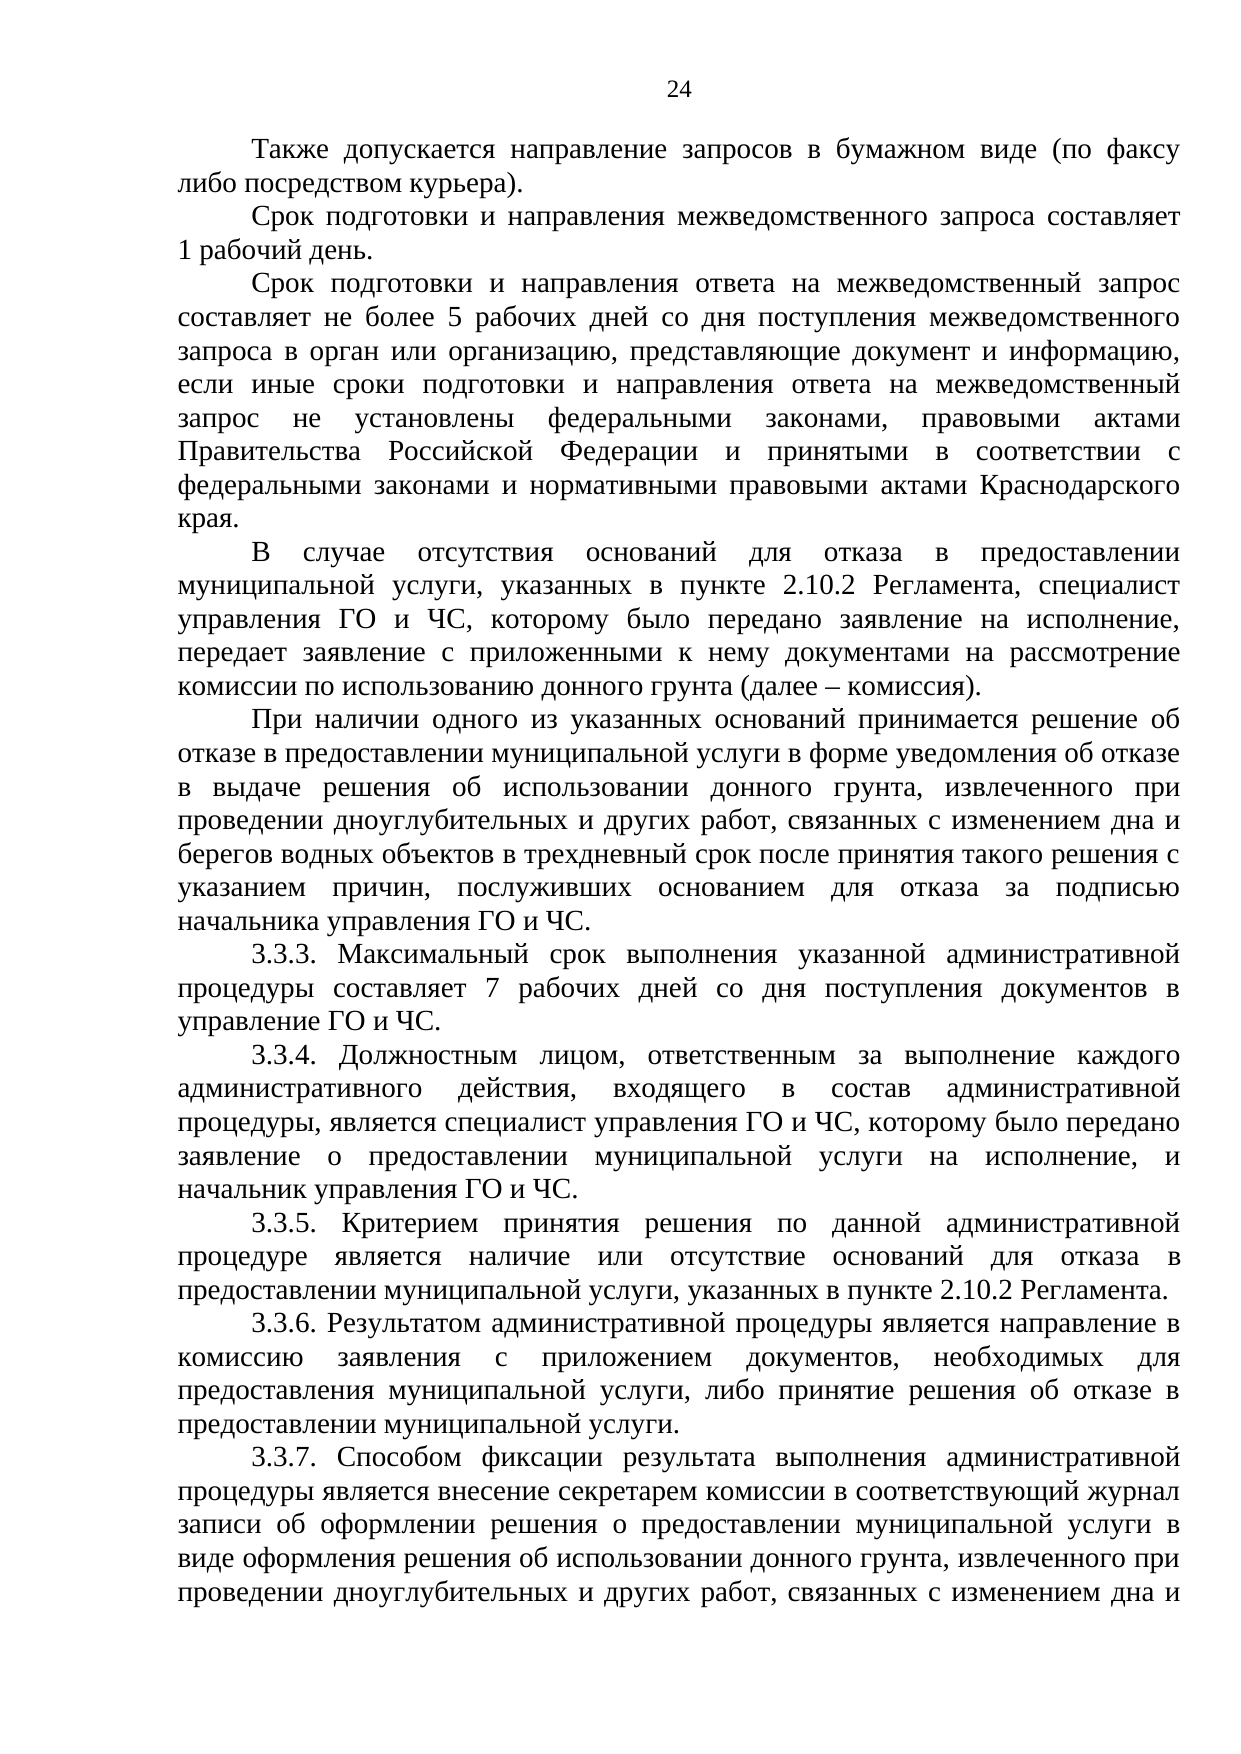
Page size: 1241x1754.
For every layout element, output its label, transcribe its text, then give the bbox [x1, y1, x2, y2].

text 3.3.3. Максимальный срок выполнения указанной административной процедуры составляет 7 рабочих дней со дня поступления документов в управление ГО и ЧС. [177, 936, 1181, 1037]
text Также допускается направление запросов в бумажном виде (по факсу либо посредством курьера). [177, 131, 1181, 198]
text 3.3.4. Должностным лицом, ответственным за выполнение каждого административного действия, входящего в состав административной процедуры, является специалист управления ГО и ЧС, которому было передано заявление о предоставлении муниципальной услуги на исполнение, и начальник управления ГО и ЧС. [177, 1037, 1181, 1205]
text 3.3.6. Результатом административной процедуры является направление в комиссию заявления с приложением документов, необходимых для предоставления муниципальной услуги, либо принятие решения об отказе в предоставлении муниципальной услуги. [177, 1305, 1181, 1439]
text При наличии одного из указанных оснований принимается решение об отказе в предоставлении муниципальной услуги в форме уведомления об отказе в выдаче решения об использовании донного грунта, извлеченного при проведении дноуглубительных и других работ, связанных с изменением дна и берегов водных объектов в трехдневный срок после принятия такого решения с указанием причин, послуживших основанием для отказа за подписью начальника управления ГО и ЧС. [177, 702, 1181, 936]
text Срок подготовки и направления межведомственного запроса составляет 1 рабочий день. [177, 198, 1181, 266]
text Срок подготовки и направления ответа на межведомственный запрос составляет не более 5 рабочих дней со дня поступления межведомственного запроса в орган или организацию, представляющие документ и информацию, если иные сроки подготовки и направления ответа на межведомственный запрос не установлены федеральными законами, правовыми актами Правительства Российской Федерации и принятыми в соответствии с федеральными законами и нормативными правовыми актами Краснодарского края. [177, 266, 1181, 534]
text В случае отсутствия оснований для отказа в предоставлении муниципальной услуги, указанных в пункте 2.10.2 Регламента, специалист управления ГО и ЧС, которому было передано заявление на исполнение, передает заявление с приложенными к нему документами на рассмотрение комиссии по использованию донного грунта (далее – комиссия). [177, 534, 1181, 702]
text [177, 1439, 1181, 1607]
text 3.3.5. Критерием принятия решения по данной административной процедуре является наличие или отсутствие оснований для отказа в предоставлении муниципальной услуги, указанных в пункте 2.10.2 Регламента. [177, 1205, 1181, 1305]
